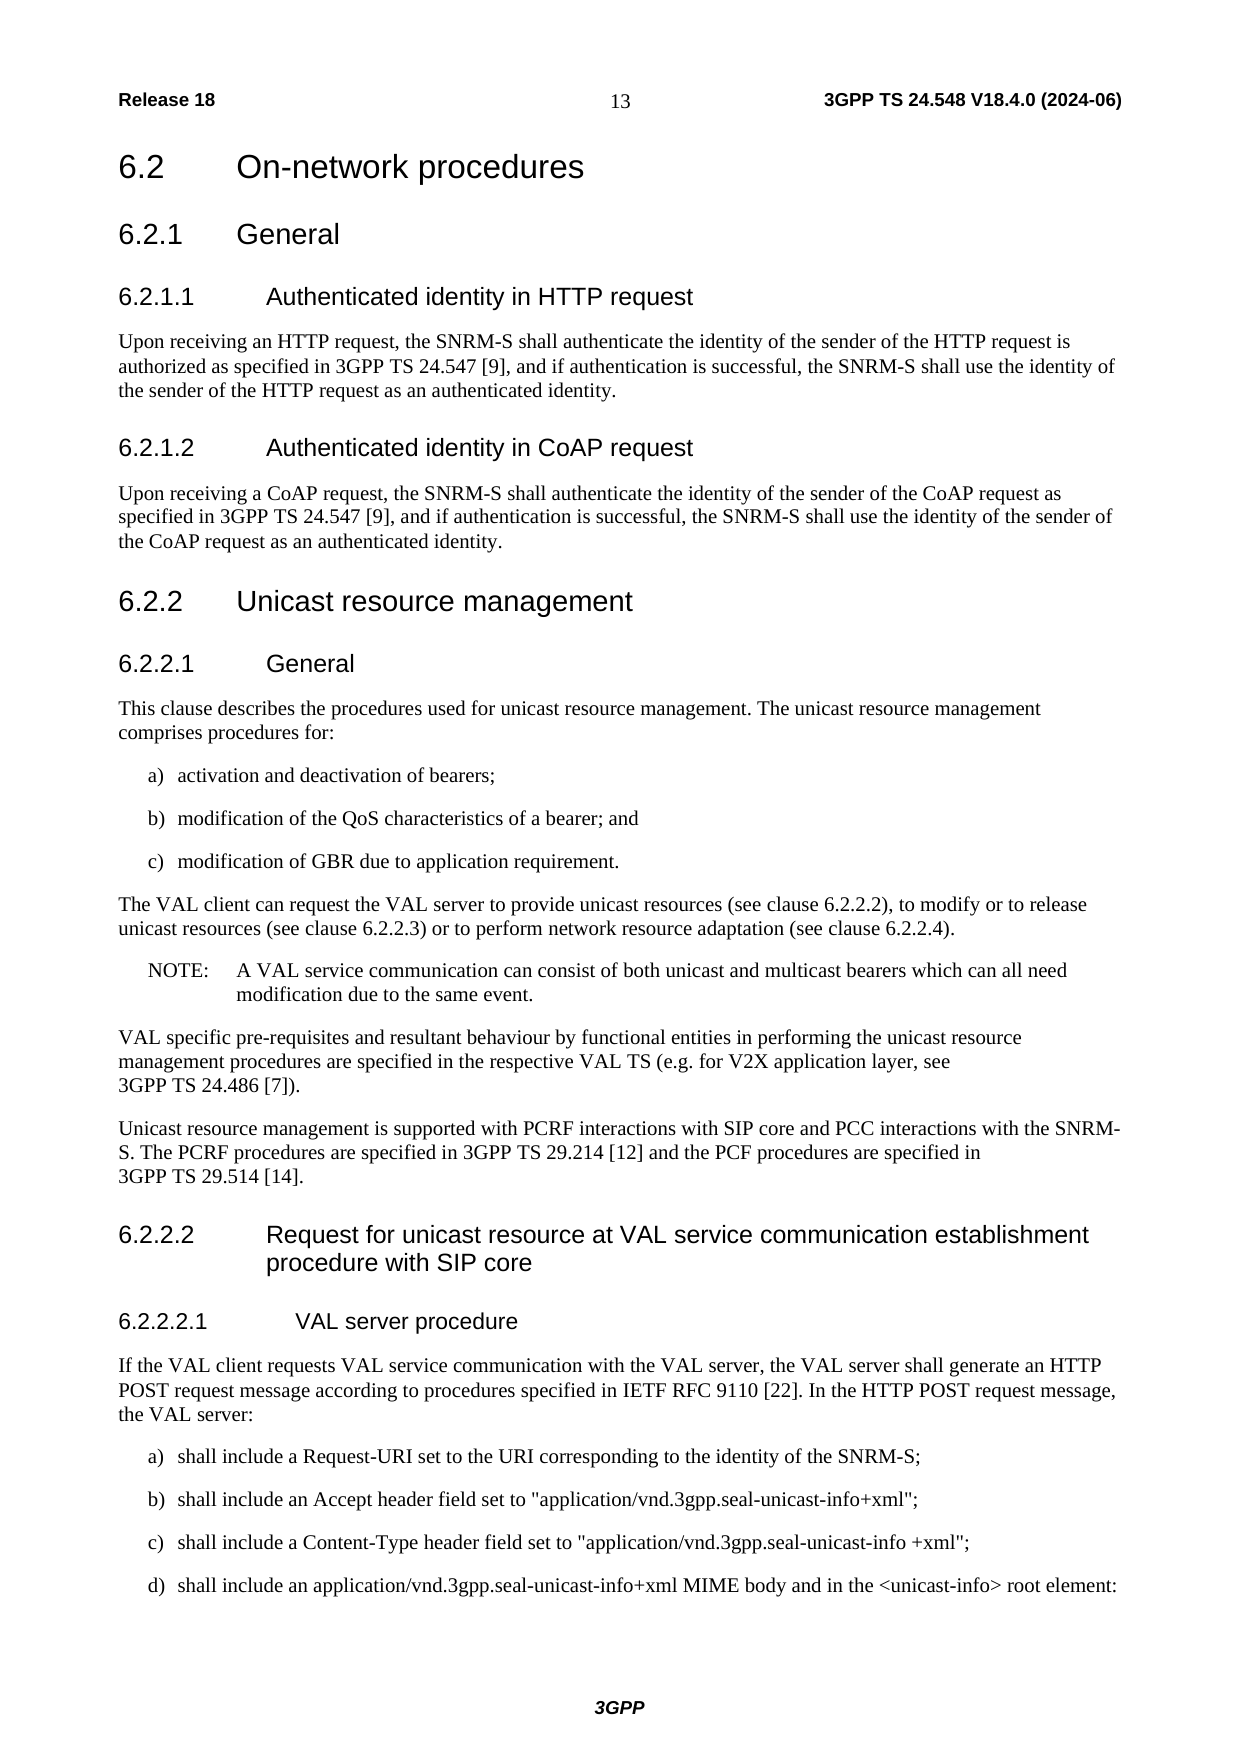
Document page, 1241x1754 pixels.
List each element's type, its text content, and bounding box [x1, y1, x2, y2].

text The VAL client can request the VAL server to provide unicast resources (see clause 6.2.2.2), to modify or to release unicast resources (see clause 6.2.2.3) or to perform network resource adaptation (see clause 6.2.2.4). [118, 891, 1122, 939]
text c) modification of GBR due to application requirement. [148, 849, 1122, 873]
text NOTE: A VAL service communication can consist of both unicast and multicast bearers which can all need modification due to the same event. [148, 958, 1122, 1006]
text Unicast resource management is supported with PCRF interactions with SIP core and PCC interactions with the SNRM-S. The PCRF procedures are specified in 3GPP TS 29.214 [12] and the PCF procedures are specified in 3GPP TS 29.514 [14]. [118, 1116, 1122, 1188]
text This clause describes the procedures used for unicast resource management. The unicast resource management comprises procedures for: [118, 696, 1122, 744]
text a) shall include a Request-URI set to the URI corresponding to the identity of the SNRM-S; [148, 1444, 1122, 1468]
subtitle 6.2.2.2.1 VAL server procedure [118, 1308, 1122, 1335]
text b) shall include an Accept header field set to "application/vnd.3gpp.seal-unicast-info+xml"; [148, 1487, 1122, 1511]
text d) shall include an application/vnd.3gpp.seal-unicast-info+xml MIME body and in the <unicast-info> root element: [148, 1573, 1122, 1597]
subtitle 6.2 On-network procedures [118, 147, 1122, 186]
text a) activation and deactivation of bearers; [148, 763, 1122, 787]
subtitle 6.2.2 Unicast resource management [118, 584, 1122, 617]
subtitle 6.2.1 General [118, 217, 1122, 251]
subtitle 6.2.1.2 Authenticated identity in CoAP request [118, 433, 1122, 462]
subtitle 6.2.2.1 General [118, 649, 1122, 677]
text c) shall include a Content-Type header field set to "application/vnd.3gpp.seal-unicast-info +xml"; [148, 1530, 1122, 1554]
text Upon receiving a CoAP request, the SNRM-S shall authenticate the identity of the sender of the CoAP request as specified in 3GPP TS 24.547 [9], and if authentication is successful, the SNRM-S shall use the identity of the sender of the CoAP request as an authenticated identity. [118, 480, 1122, 553]
subtitle 6.2.1.1 Authenticated identity in HTTP request [118, 282, 1122, 311]
subtitle 6.2.2.2 Request for unicast resource at VAL service communication establishment procedure with SIP core [118, 1219, 1122, 1277]
text VAL specific pre-requisites and resultant behaviour by functional entities in performing the unicast resource management procedures are specified in the respective VAL TS (e.g. for V2X application layer, see 3GPP TS 24.486 [7]). [118, 1025, 1122, 1097]
text b) modification of the QoS characteristics of a bearer; and [148, 806, 1122, 830]
text Upon receiving an HTTP request, the SNRM-S shall authenticate the identity of the sender of the HTTP request is authorized as specified in 3GPP TS 24.547 [9], and if authentication is successful, the SNRM-S shall use the identity of the sender of the HTTP request as an authenticated identity. [118, 329, 1122, 402]
text If the VAL client requests VAL service communication with the VAL server, the VAL server shall generate an HTTP POST request message according to procedures specified in IETF RFC 9110 [22]. In the HTTP POST request message, the VAL server: [118, 1353, 1122, 1426]
